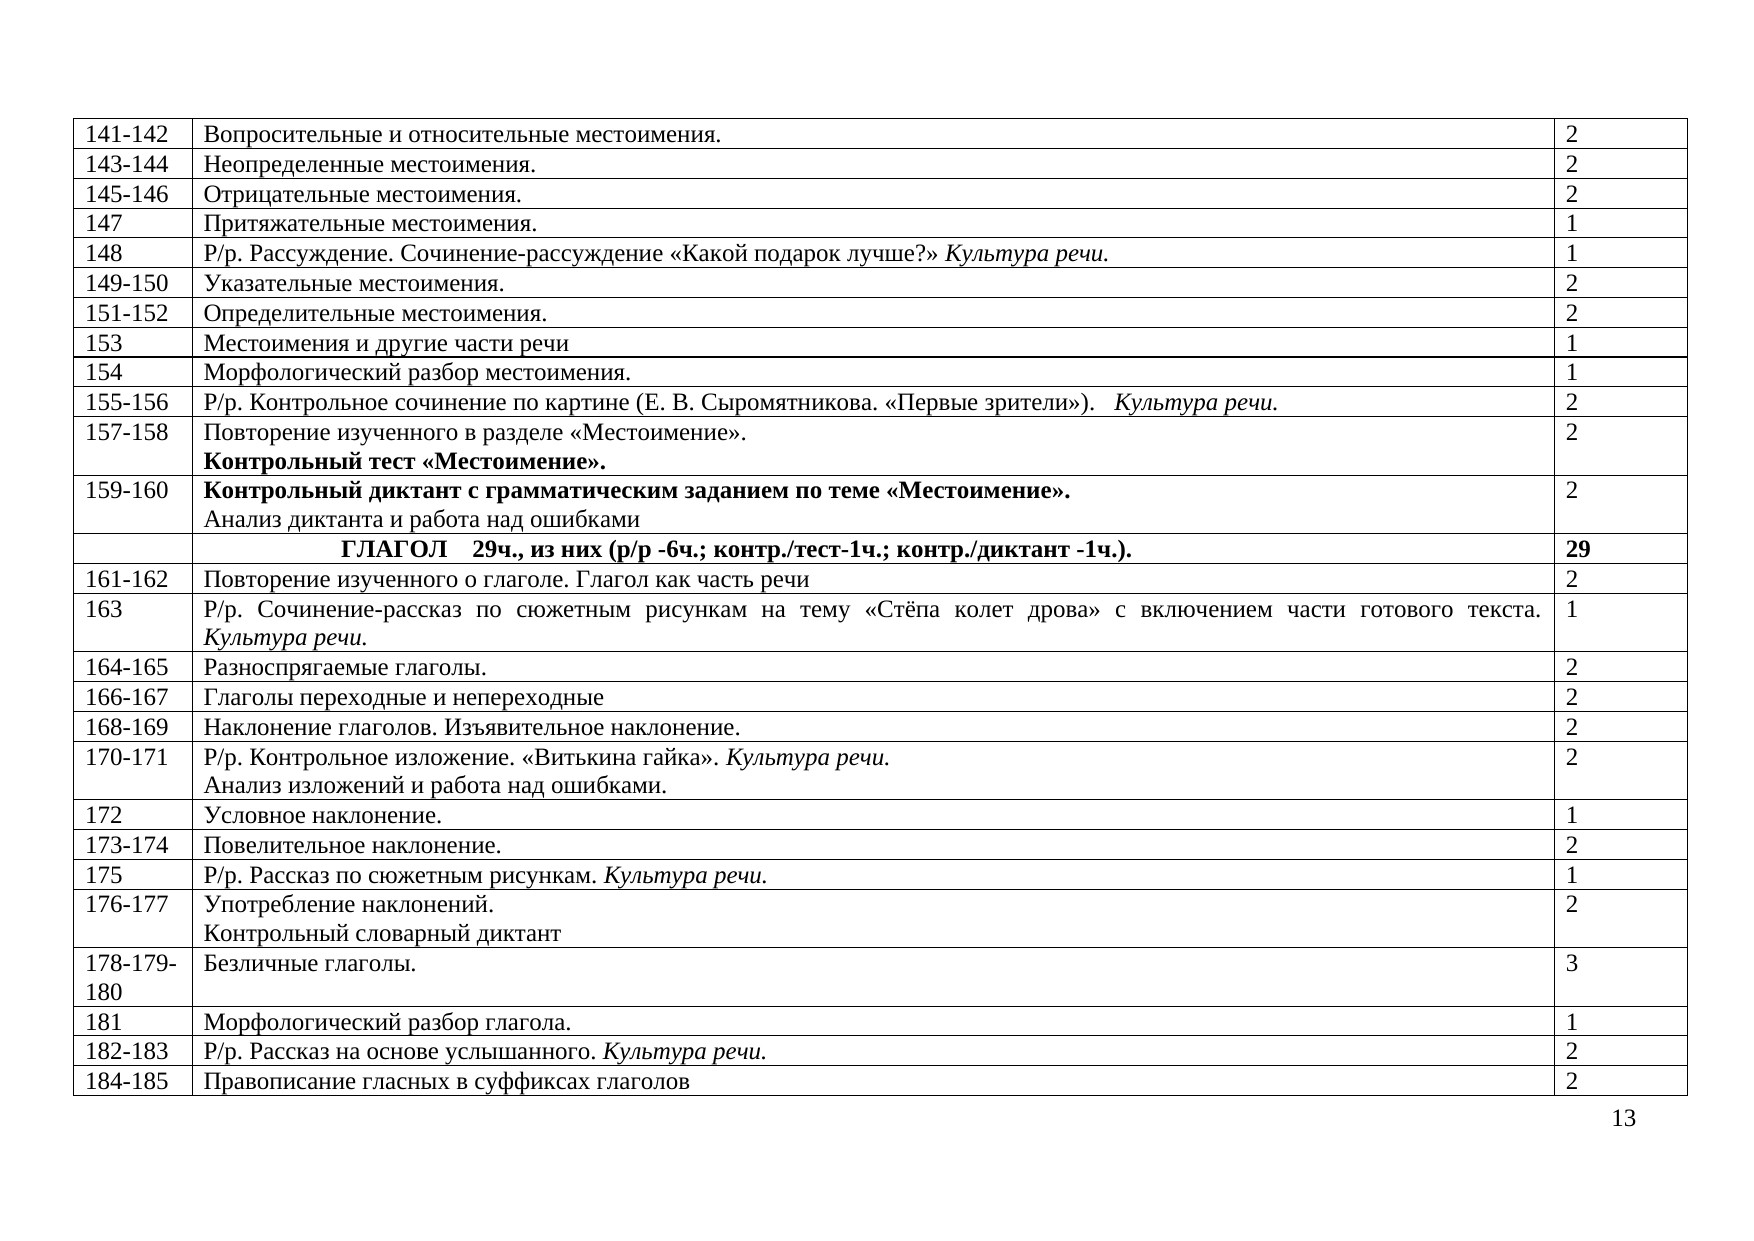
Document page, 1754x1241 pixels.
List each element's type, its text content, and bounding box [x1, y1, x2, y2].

table_cell Повторение изученного в разделе «Местоимение». Контрольный тест «Местоимение». [193, 417, 1554, 474]
table_cell 184-185 [74, 1066, 192, 1095]
table_cell Вопросительные и относительные местоимения. [193, 119, 1554, 148]
table_cell 170-171 [74, 742, 192, 799]
table_cell 182-183 [74, 1036, 192, 1065]
table_cell Определительные местоимения. [193, 298, 1554, 327]
table_cell Морфологический разбор глагола. [193, 1007, 1554, 1035]
table_cell 2 [1555, 1036, 1687, 1065]
table_cell 2 [1555, 298, 1687, 327]
table_cell 1 [1555, 1007, 1687, 1035]
table_cell Притяжательные местоимения. [193, 209, 1554, 237]
table_cell 173-174 [74, 830, 192, 859]
table_cell Р/р. Рассуждение. Сочинение-рассуждение «Какой подарок лучше?» Культура речи. [193, 238, 1554, 267]
table_cell 29 [1555, 534, 1687, 563]
table_cell 2 [1555, 652, 1687, 681]
table_cell 163 [74, 594, 192, 651]
table_cell 2 [1555, 179, 1687, 207]
table_cell Повелительное наклонение. [193, 830, 1554, 859]
table_cell 176-177 [74, 890, 192, 947]
table_cell Неопределенные местоимения. [193, 149, 1554, 178]
table_cell 1 [1555, 358, 1687, 386]
table_cell Указательные местоимения. [193, 268, 1554, 297]
table_cell Условное наклонение. [193, 800, 1554, 829]
table_cell Правописание гласных в суффиксах глаголов [193, 1066, 1554, 1095]
table_cell Безличные глаголы. [193, 948, 1554, 1006]
table_cell 2 [1555, 712, 1687, 741]
table_cell 155-156 [74, 387, 192, 416]
table_cell 159-160 [74, 476, 192, 533]
table_cell Разноспрягаемые глаголы. [193, 652, 1554, 681]
table_cell Отрицательные местоимения. [193, 179, 1554, 207]
table_cell 2 [1555, 564, 1687, 593]
table_cell 2 [1555, 476, 1687, 533]
table_cell 157-158 [74, 417, 192, 474]
table_cell 2 [1555, 1066, 1687, 1095]
table_cell 147 [74, 209, 192, 237]
table_cell 175 [74, 860, 192, 888]
table_cell ГЛАГОЛ 29ч., из них (р/р -6ч.; контр./тест-1ч.; контр./диктант -1ч.). [193, 534, 1554, 563]
table_cell Местоимения и другие части речи [193, 328, 1554, 356]
table_cell 1 [1555, 594, 1687, 651]
table_cell 2 [1555, 149, 1687, 178]
table_cell Р/р. Контрольное изложение. «Витькина гайка». Культура речи. Анализ изложений и работа над ошибками. [193, 742, 1554, 799]
table_cell Р/р. Контрольное сочинение по картине (Е. В. Сыромятникова. «Первые зрители»). Культура речи. [193, 387, 1554, 416]
table_cell 2 [1555, 830, 1687, 859]
table_cell 2 [1555, 682, 1687, 711]
table_cell 164-165 [74, 652, 192, 681]
table_cell Наклонение глаголов. Изъявительное наклонение. [193, 712, 1554, 741]
table_cell 141-142 [74, 119, 192, 148]
table_cell 153 [74, 328, 192, 356]
table_cell Употребление наклонений. Контрольный словарный диктант [193, 890, 1554, 947]
table_cell 2 [1555, 268, 1687, 297]
table_cell 1 [1555, 209, 1687, 237]
table_cell Морфологический разбор местоимения. [193, 358, 1554, 386]
table_cell 168-169 [74, 712, 192, 741]
table_cell Контрольный диктант с грамматическим заданием по теме «Местоимение». Анализ диктанта и работа над ошибками [193, 476, 1554, 533]
table_cell Р/р. Рассказ по сюжетным рисункам. Культура речи. [193, 860, 1554, 888]
table_cell [74, 534, 192, 563]
table_cell 2 [1555, 890, 1687, 947]
table_cell Р/р. Сочинение-рассказ по сюжетным рисункам на тему «Стёпа колет дрова» с включением части готового текста. Культура речи. [193, 594, 1554, 651]
table_cell 149-150 [74, 268, 192, 297]
table_cell 145-146 [74, 179, 192, 207]
table_cell 1 [1555, 238, 1687, 267]
table_cell 3 [1555, 948, 1687, 1006]
table_cell 1 [1555, 860, 1687, 888]
table_cell 172 [74, 800, 192, 829]
table_cell 2 [1555, 742, 1687, 799]
table_cell 154 [74, 358, 192, 386]
table_cell Р/р. Рассказ на основе услышанного. Культура речи. [193, 1036, 1554, 1065]
table_cell 181 [74, 1007, 192, 1035]
table_cell 1 [1555, 328, 1687, 356]
table_cell 2 [1555, 387, 1687, 416]
table_cell Повторение изученного о глаголе. Глагол как часть речи [193, 564, 1554, 593]
table_cell 148 [74, 238, 192, 267]
table_cell 2 [1555, 119, 1687, 148]
table_cell 151-152 [74, 298, 192, 327]
table_cell 166-167 [74, 682, 192, 711]
table_cell 2 [1555, 417, 1687, 474]
table_cell Глаголы переходные и непереходные [193, 682, 1554, 711]
table_cell 178-179-180 [74, 948, 192, 1006]
table_cell 1 [1555, 800, 1687, 829]
table_cell 143-144 [74, 149, 192, 178]
table_cell 161-162 [74, 564, 192, 593]
